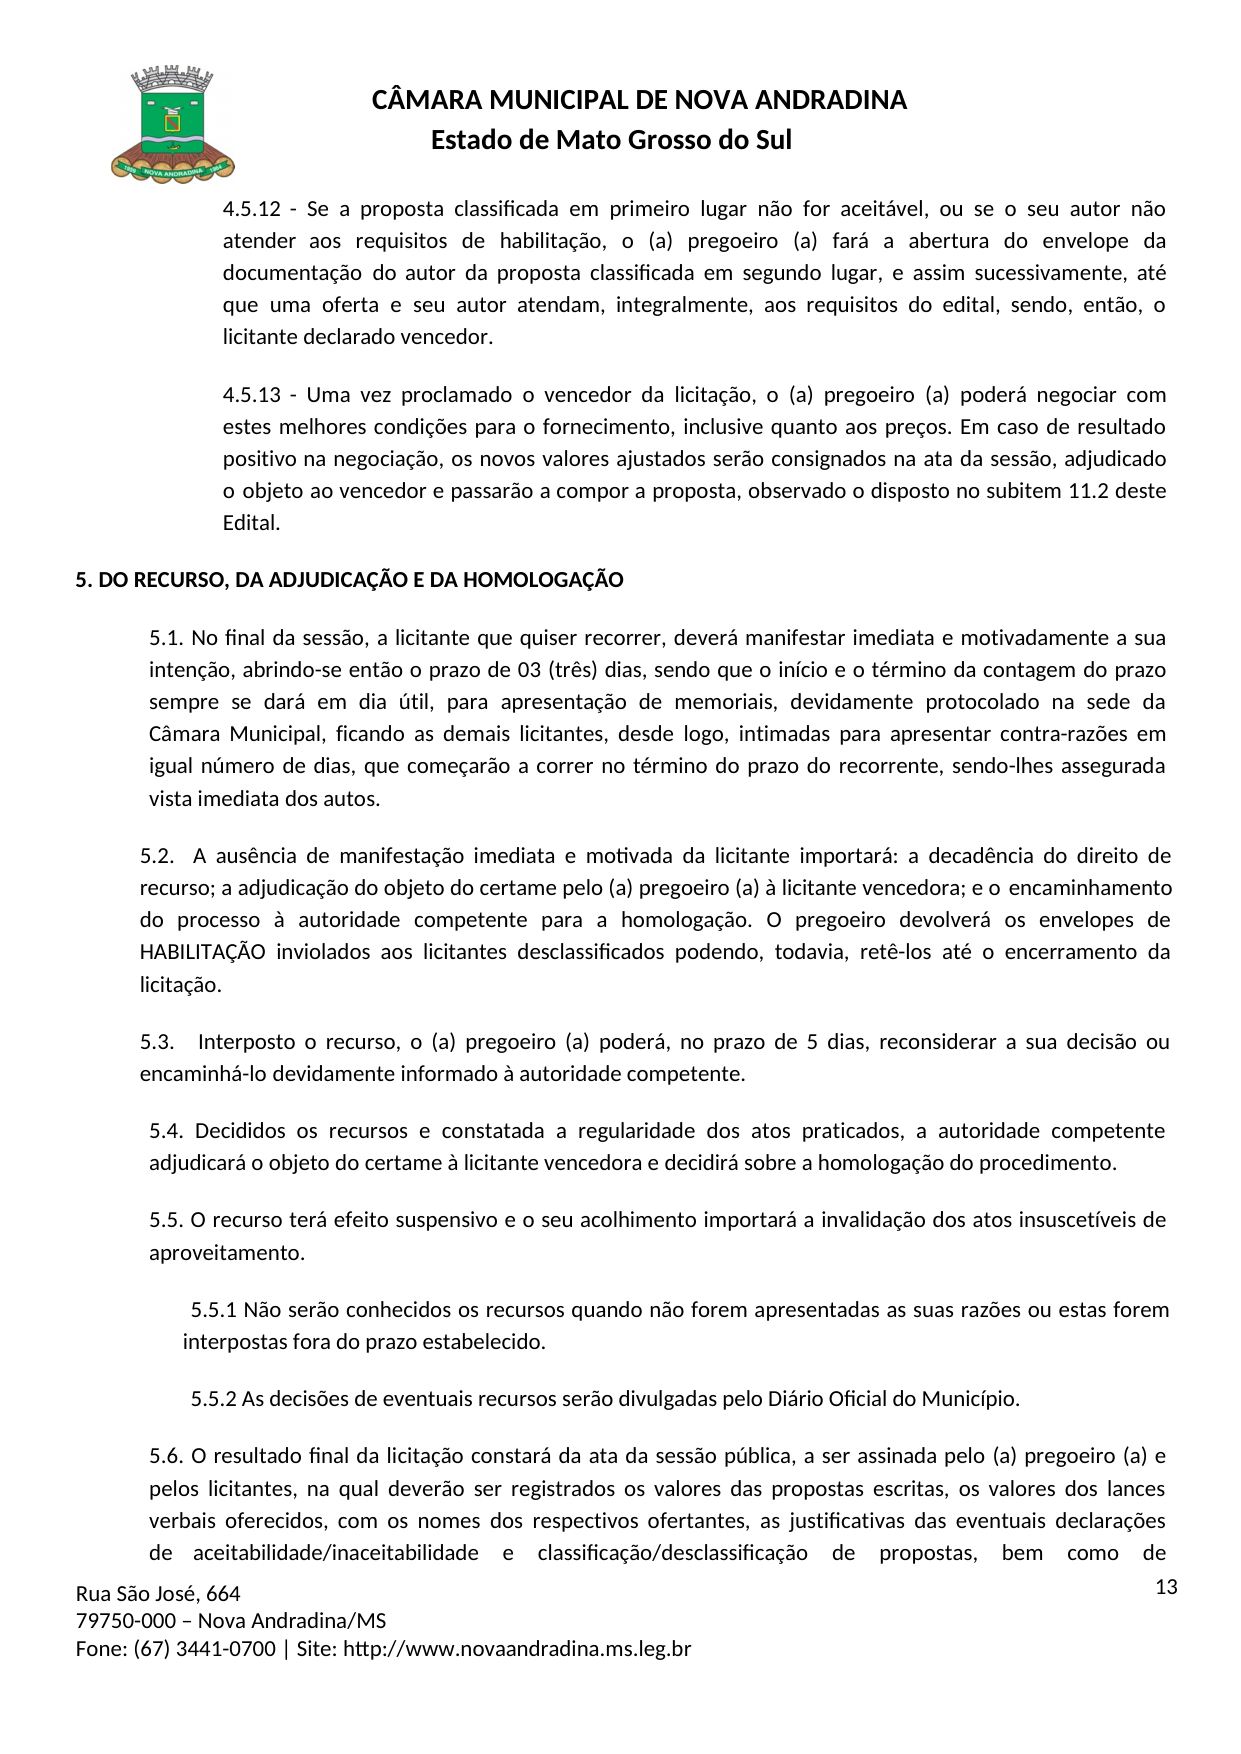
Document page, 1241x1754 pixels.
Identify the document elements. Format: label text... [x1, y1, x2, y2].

list - Uma vez proclamado o vencedor da licitação, o (a) pregoeiro (a) poderá negociar com estes melhores condições para o fornecimento, inclusive quanto aos preços. Em caso de resultado positivo na negociação, os novos valores ajustados serão consignados na ata da sessão, adjudicado o objeto ao vencedor e passarão a compor a proposta, observado o disposto no subitem 11.2 deste Edital. [223, 380, 1166, 536]
subtitle DO RECURSO, DA ADJUDICAÇÃO E DA HOMOLOGAÇÃO [75, 566, 1178, 594]
list No final da sessão, a licitante que quiser recorrer, deverá manifestar imediata e motivadamente a sua intenção, abrindo-se então o prazo de 03 (três) dias, sendo que o início e o término da contagem do prazo sempre se dará em dia útil, para apresentação de memoriais, devidamente protocolado na sede da Câmara Municipal, ficando as demais licitantes, desde logo, intimadas para apresentar contra-razões em igual número de dias, que começarão a correr no término do prazo do recorrente, sendo-lhes assegurada vista imediata dos autos. [149, 623, 1166, 812]
list - Se a proposta classificada em primeiro lugar não for aceitável, ou se o seu autor não atender aos requisitos de habilitação, o (a) pregoeiro (a) fará a abertura do envelope da documentação do autor da proposta classificada em segundo lugar, e assim sucessivamente, até que uma oferta e seu autor atendam, integralmente, aos requisitos do edital, sendo, então, o licitante declarado vencedor. [223, 194, 1166, 351]
text 5.5.1 Não serão conhecidos os recursos quando não forem apresentadas as suas razões ou estas forem interpostas fora do prazo estabelecido. [183, 1295, 1173, 1355]
list A ausência de manifestação imediata e motivada da licitante importará: a decadência do direito de recurso; a adjudicação do objeto do certame pelo (a) pregoeiro (a) à licitante vencedora; e o encaminhamento do processo à autoridade competente para a homologação. O pregoeiro devolverá os envelopes de HABILITAÇÃO inviolados aos licitantes desclassificados podendo, todavia, retê-los até o encerramento da licitação. [139, 841, 1173, 998]
list Interposto o recurso, o (a) pregoeiro (a) poderá, no prazo de 5 dias, reconsiderar a sua decisão ou encaminhá-lo devidamente informado à autoridade competente. [139, 1027, 1173, 1087]
text 5.5.2 As decisões de eventuais recursos serão divulgadas pelo Diário Oficial do Município. [183, 1384, 1173, 1412]
picture [111, 65, 235, 184]
list Decididos os recursos e constatada a regularidade dos atos praticados, a autoridade competente adjudicará o objeto do certame à licitante vencedora e decidirá sobre a homologação do procedimento. [149, 1116, 1166, 1176]
list O recurso terá efeito suspensivo e o seu acolhimento importará a invalidação dos atos insuscetíveis de aproveitamento. [149, 1206, 1166, 1266]
